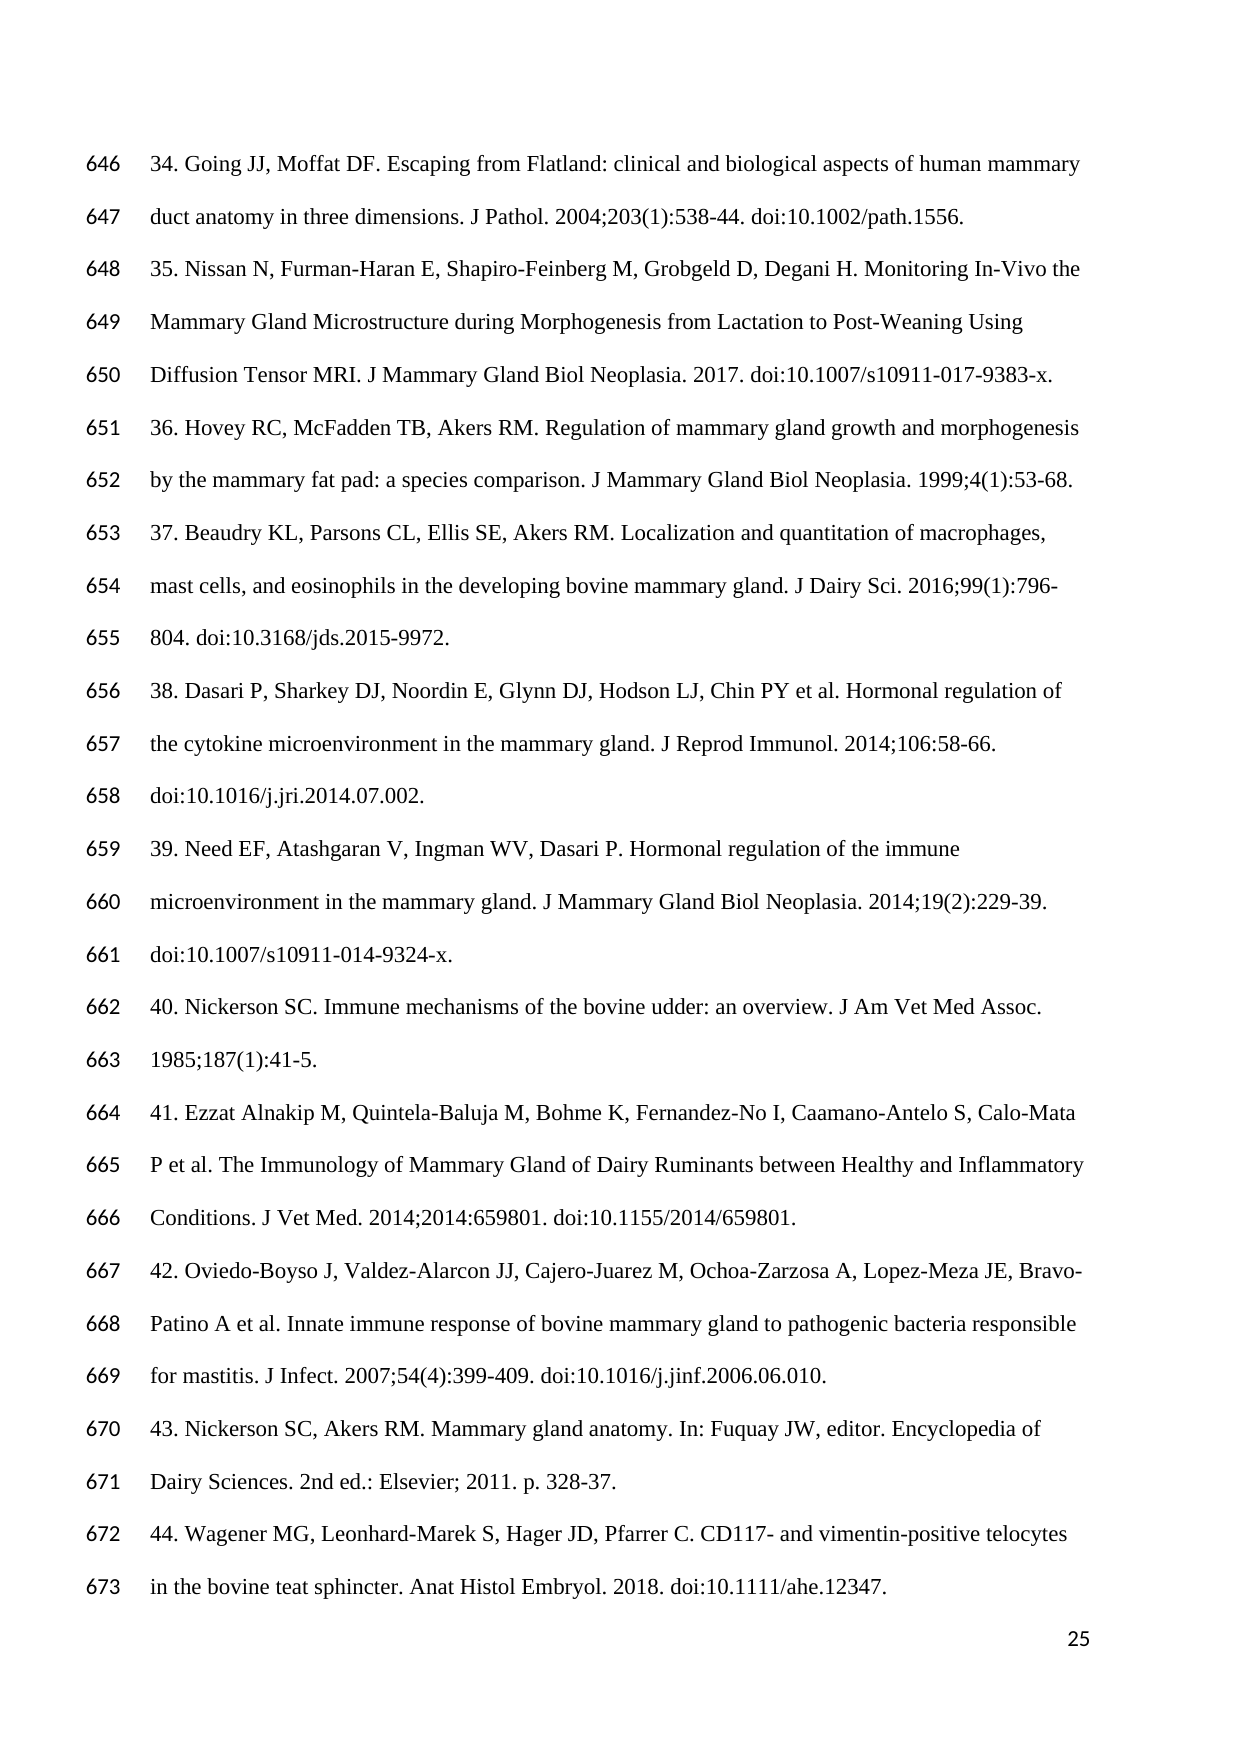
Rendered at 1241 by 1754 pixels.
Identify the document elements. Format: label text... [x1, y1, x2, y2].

text 44. Wagener MG, Leonhard-Marek S, Hager JD, Pfarrer C. CD117- and vimentin-positive telocytes in the bovine teat sphincter. Anat Histol Embryol. 2018. doi:10.1111/ahe.12347. [150, 1520, 1090, 1599]
text 36. Hovey RC, McFadden TB, Akers RM. Regulation of mammary gland growth and morphogenesis by the mammary fat pad: a species comparison. J Mammary Gland Biol Neoplasia. 1999;4(1):53-68. [150, 413, 1090, 493]
text 39. Need EF, Atashgaran V, Ingman WV, Dasari P. Hormonal regulation of the immune microenvironment in the mammary gland. J Mammary Gland Biol Neoplasia. 2014;19(2):229-39. doi:10.1007/s10911-014-9324-x. [150, 835, 1090, 967]
text 41. Ezzat Alnakip M, Quintela-Baluja M, Bohme K, Fernandez-No I, Caamano-Antelo S, Calo-Mata P et al. The Immunology of Mammary Gland of Dairy Ruminants between Healthy and Inflammatory Conditions. J Vet Med. 2014;2014:659801. doi:10.1155/2014/659801. [150, 1099, 1090, 1231]
text 34. Going JJ, Moffat DF. Escaping from Flatland: clinical and biological aspects of human mammary duct anatomy in three dimensions. J Pathol. 2004;203(1):538-44. doi:10.1002/path.1556. [150, 150, 1090, 229]
text 38. Dasari P, Sharkey DJ, Noordin E, Glynn DJ, Hodson LJ, Chin PY et al. Hormonal regulation of the cytokine microenvironment in the mammary gland. J Reprod Immunol. 2014;106:58-66. doi:10.1016/j.jri.2014.07.002. [150, 677, 1090, 809]
text 43. Nickerson SC, Akers RM. Mammary gland anatomy. In: Fuquay JW, editor. Encyclopedia of Dairy Sciences. 2nd ed.: Elsevier; 2011. p. 328-37. [150, 1415, 1090, 1494]
text 40. Nickerson SC. Immune mechanisms of the bovine udder: an overview. J Am Vet Med Assoc. 1985;187(1):41-5. [150, 993, 1090, 1072]
text 42. Oviedo-Boyso J, Valdez-Alarcon JJ, Cajero-Juarez M, Ochoa-Zarzosa A, Lopez-Meza JE, Bravo-Patino A et al. Innate immune response of bovine mammary gland to pathogenic bacteria responsible for mastitis. J Infect. 2007;54(4):399-409. doi:10.1016/j.jinf.2006.06.010. [150, 1257, 1090, 1389]
text 35. Nissan N, Furman-Haran E, Shapiro-Feinberg M, Grobgeld D, Degani H. Monitoring In-Vivo the Mammary Gland Microstructure during Morphogenesis from Lactation to Post-Weaning Using Diffusion Tensor MRI. J Mammary Gland Biol Neoplasia. 2017. doi:10.1007/s10911-017-9383-x. [150, 255, 1090, 387]
text 37. Beaudry KL, Parsons CL, Ellis SE, Akers RM. Localization and quantitation of macrophages, mast cells, and eosinophils in the developing bovine mammary gland. J Dairy Sci. 2016;99(1):796-804. doi:10.3168/jds.2015-9972. [150, 519, 1090, 651]
